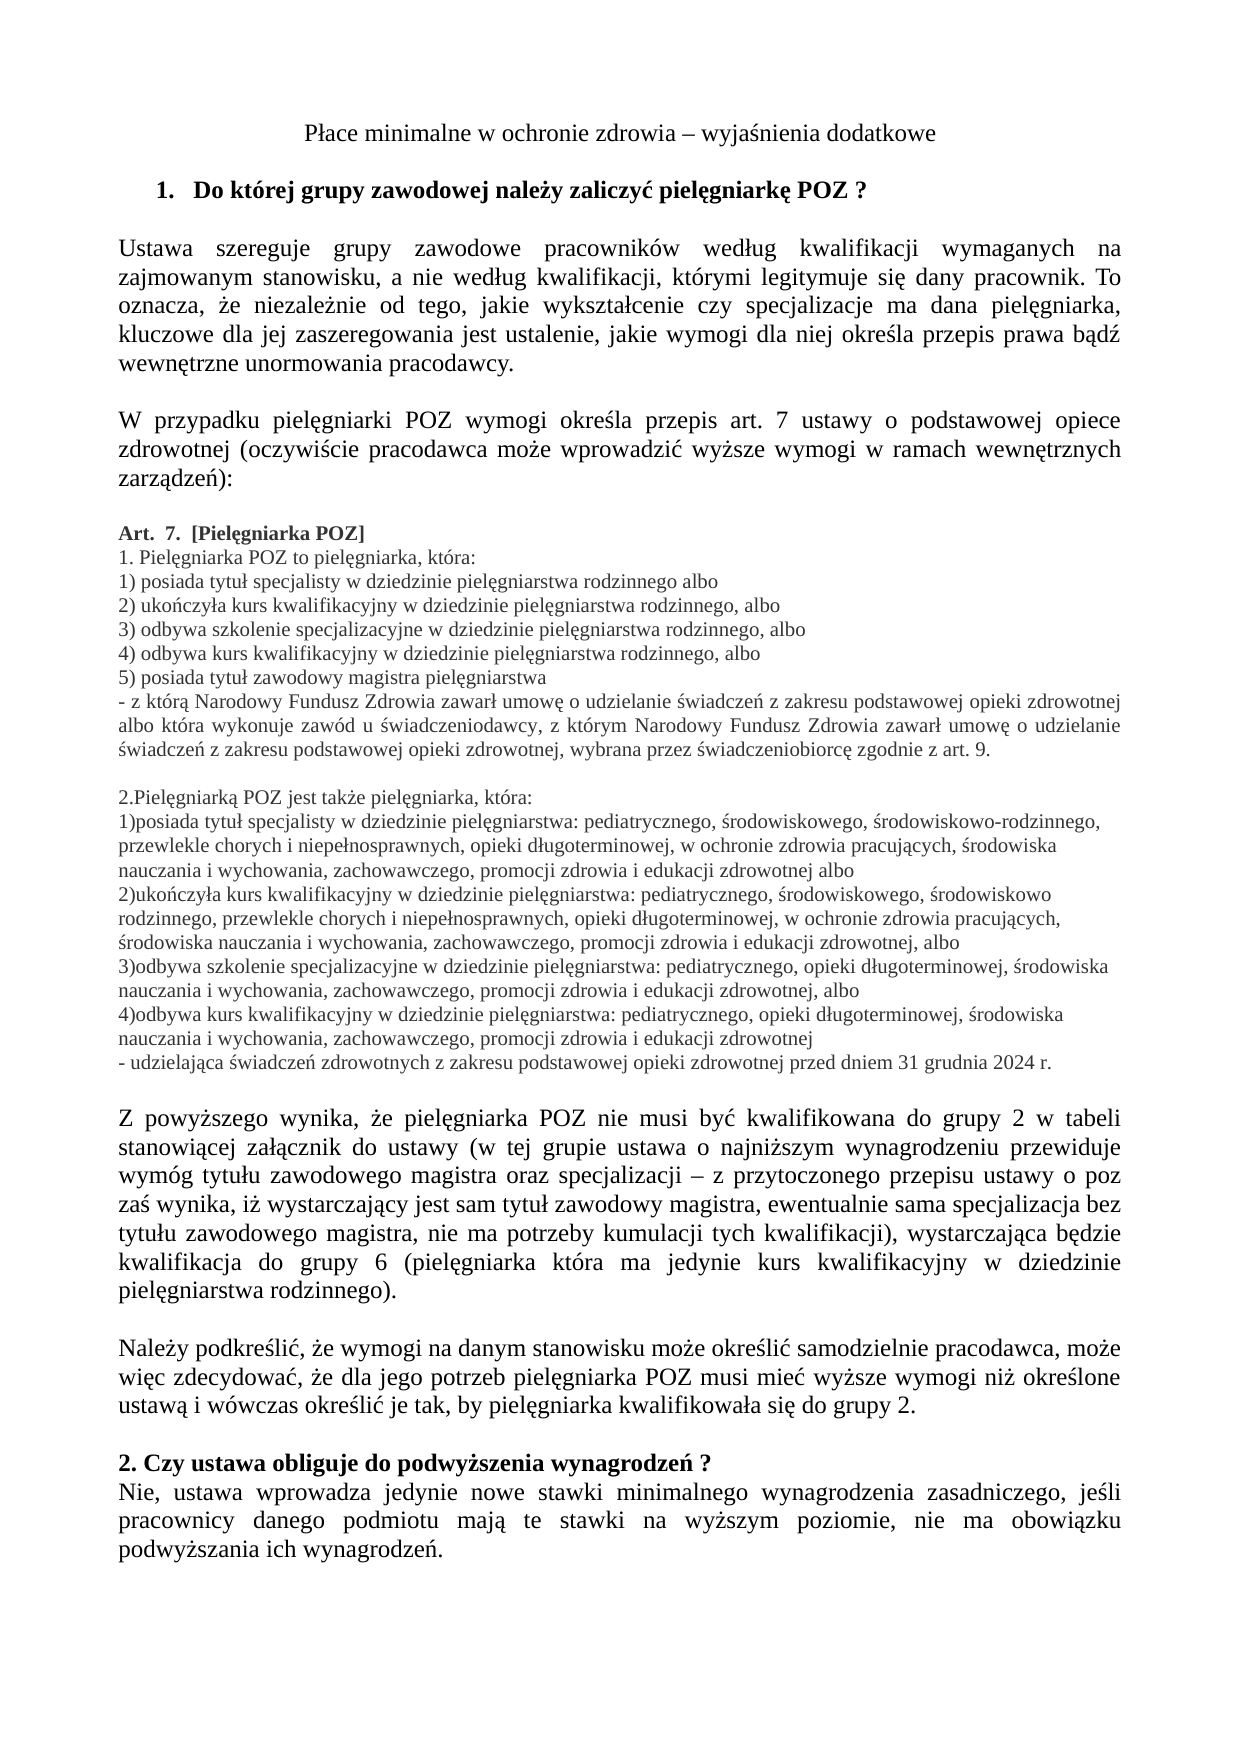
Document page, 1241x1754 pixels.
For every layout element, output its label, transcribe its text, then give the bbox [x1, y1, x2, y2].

text Płace minimalne w ochronie zdrowia – wyjaśnienia dodatkowe [118, 118, 1122, 147]
list Do której grupy zawodowej należy zaliczyć pielęgniarkę POZ ? [156, 176, 1122, 204]
text 1. Pielęgniarka POZ to pielęgniarka, która: [118, 545, 1122, 569]
text Nie, ustawa wprowadza jedynie nowe stawki minimalnego wynagrodzenia zasadniczego, jeśli pracownicy danego podmiotu mają te stawki na wyższym poziomie, nie ma obowiązku podwyższania ich wynagrodzeń. [118, 1477, 1122, 1563]
text Ustawa szereguje grupy zawodowe pracowników według kwalifikacji wymaganych na zajmowanym stanowisku, a nie według kwalifikacji, którymi legitymuje się dany pracownik. To oznacza, że niezależnie od tego, jakie wykształcenie czy specjalizacje ma dana pielęgniarka, kluczowe dla jej zaszeregowania jest ustalenie, jakie wymogi dla niej określa przepis prawa bądź wewnętrzne unormowania pracodawcy. [118, 233, 1122, 377]
text - z którą Narodowy Fundusz Zdrowia zawarł umowę o udzielanie świadczeń z zakresu podstawowej opieki zdrowotnej albo która wykonuje zawód u świadczeniodawcy, z którym Narodowy Fundusz Zdrowia zawarł umowę o udzielanie świadczeń z zakresu podstawowej opieki zdrowotnej, wybrana przez świadczeniobiorcę zgodnie z art. 9. [118, 689, 1122, 761]
text 2. Czy ustawa obliguje do podwyższenia wynagrodzeń ? [118, 1448, 1122, 1477]
text 3) odbywa szkolenie specjalizacyjne w dziedzinie pielęgniarstwa rodzinnego, albo [118, 617, 1122, 641]
text Należy podkreślić, że wymogi na danym stanowisku może określić samodzielnie pracodawca, może więc zdecydować, że dla jego potrzeb pielęgniarka POZ musi mieć wyższe wymogi niż określone ustawą i wówczas określić je tak, by pielęgniarka kwalifikowała się do grupy 2. [118, 1333, 1122, 1419]
text 1) posiada tytuł specjalisty w dziedzinie pielęgniarstwa rodzinnego albo [118, 569, 1122, 593]
text 2) ukończyła kurs kwalifikacyjny w dziedzinie pielęgniarstwa rodzinnego, albo [118, 593, 1122, 617]
text W przypadku pielęgniarki POZ wymogi określa przepis art. 7 ustawy o podstawowej opiece zdrowotnej (oczywiście pracodawca może wprowadzić wyższe wymogi w ramach wewnętrznych zarządzeń): [118, 406, 1122, 492]
text - udzielająca świadczeń zdrowotnych z zakresu podstawowej opieki zdrowotnej przed dniem 31 grudnia 2024 r. [118, 1050, 1122, 1074]
text 4) odbywa kurs kwalifikacyjny w dziedzinie pielęgniarstwa rodzinnego, albo [118, 641, 1122, 665]
text 1)posiada tytuł specjalisty w dziedzinie pielęgniarstwa: pediatrycznego, środowiskowego, środowiskowo-rodzinnego, przewlekle chorych i niepełnosprawnych, opieki długoterminowej, w ochronie zdrowia pracujących, środowiska nauczania i wychowania, zachowawczego, promocji zdrowia i edukacji zdrowotnej albo [118, 809, 1122, 882]
text 2)ukończyła kurs kwalifikacyjny w dziedzinie pielęgniarstwa: pediatrycznego, środowiskowego, środowiskowo rodzinnego, przewlekle chorych i niepełnosprawnych, opieki długoterminowej, w ochronie zdrowia pracujących, środowiska nauczania i wychowania, zachowawczego, promocji zdrowia i edukacji zdrowotnej, albo [118, 882, 1122, 954]
text 4)odbywa kurs kwalifikacyjny w dziedzinie pielęgniarstwa: pediatrycznego, opieki długoterminowej, środowiska nauczania i wychowania, zachowawczego, promocji zdrowia i edukacji zdrowotnej [118, 1002, 1122, 1050]
text Z powyższego wynika, że pielęgniarka POZ nie musi być kwalifikowana do grupy 2 w tabeli stanowiącej załącznik do ustawy (w tej grupie ustawa o najniższym wynagrodzeniu przewiduje wymóg tytułu zawodowego magistra oraz specjalizacji – z przytoczonego przepisu ustawy o poz zaś wynika, iż wystarczający jest sam tytuł zawodowy magistra, ewentualnie sama specjalizacja bez tytułu zawodowego magistra, nie ma potrzeby kumulacji tych kwalifikacji), wystarczająca będzie kwalifikacja do grupy 6 (pielęgniarka która ma jedynie kurs kwalifikacyjny w dziedzinie pielęgniarstwa rodzinnego). [118, 1103, 1122, 1304]
text Art. 7. [Pielęgniarka POZ] [118, 521, 1122, 545]
text 3)odbywa szkolenie specjalizacyjne w dziedzinie pielęgniarstwa: pediatrycznego, opieki długoterminowej, środowiska nauczania i wychowania, zachowawczego, promocji zdrowia i edukacji zdrowotnej, albo [118, 954, 1122, 1002]
text 2.Pielęgniarką POZ jest także pielęgniarka, która: [118, 785, 1122, 809]
text 5) posiada tytuł zawodowy magistra pielęgniarstwa [118, 665, 1122, 689]
